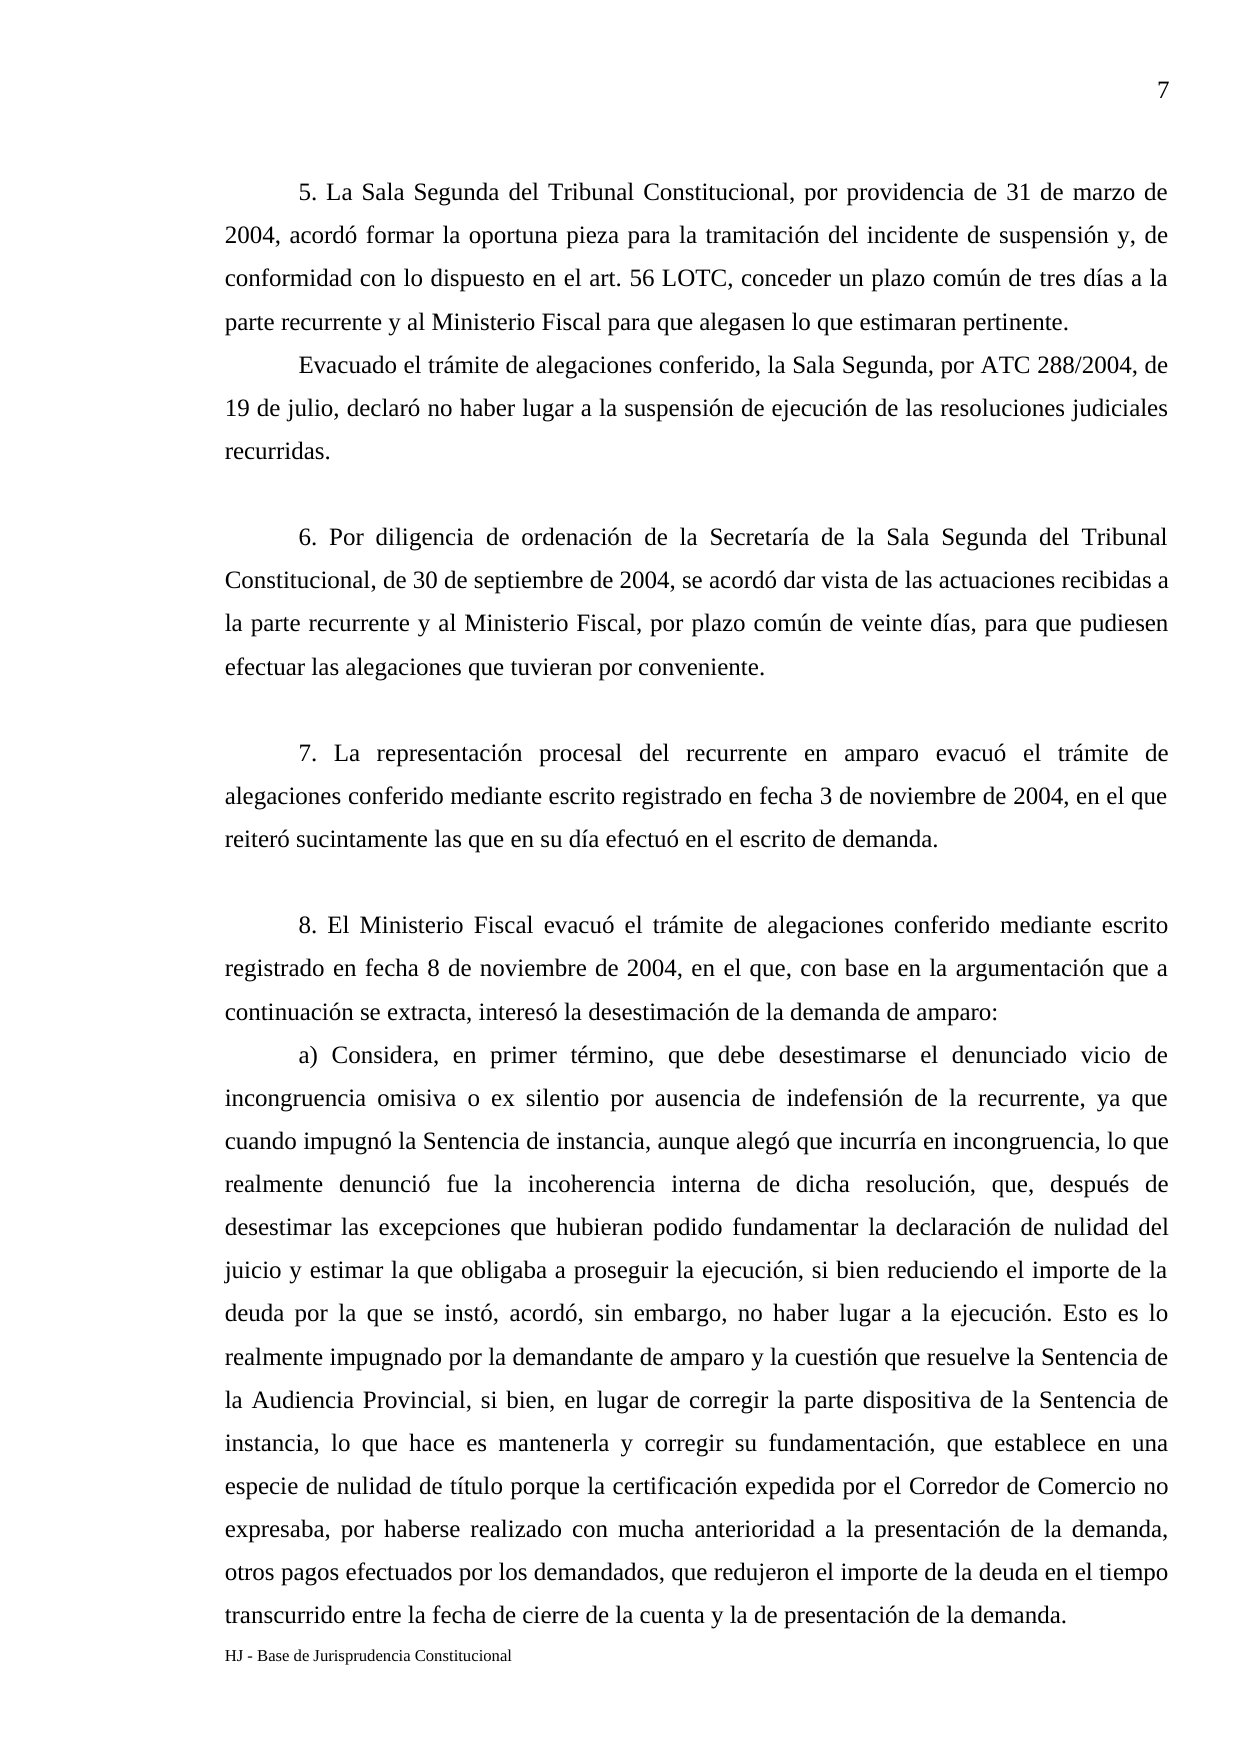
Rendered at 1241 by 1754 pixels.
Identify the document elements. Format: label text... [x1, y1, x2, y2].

text a) Considera, en primer término, que debe desestimarse el denunciado vicio de incongruencia omisiva o ex silentio por ausencia de indefensión de la recurrente, ya que cuando impugnó la Sentencia de instancia, aunque alegó que incurría en incongruencia, lo que realmente denunció fue la incoherencia interna de dicha resolución, que, después de desestimar las excepciones que hubieran podido fundamentar la declaración de nulidad del juicio y estimar la que obligaba a proseguir la ejecución, si bien reduciendo el importe de la deuda por la que se instó, acordó, sin embargo, no haber lugar a la ejecución. Esto es lo realmente impugnado por la demandante de amparo y la cuestión que resuelve la Sentencia de la Audiencia Provincial, si bien, en lugar de corregir la parte dispositiva de la Sentencia de instancia, lo que hace es mantenerla y corregir su fundamentación, que establece en una especie de nulidad de título porque la certificación expedida por el Corredor de Comercio no expresaba, por haberse realizado con mucha anterioridad a la presentación de la demanda, otros pagos efectuados por los demandados, que redujeron el importe de la deuda en el tiempo transcurrido entre la fecha de cierre de la cuenta y la de presentación de la demanda. [224, 1040, 1169, 1629]
text 8. El Ministerio Fiscal evacuó el trámite de alegaciones conferido mediante escrito registrado en fecha 8 de noviembre de 2004, en el que, con base en la argumentación que a continuación se extracta, interesó la desestimación de la demanda de amparo: [224, 910, 1169, 1025]
text Evacuado el trámite de alegaciones conferido, la Sala Segunda, por ATC 288/2004, de 19 de julio, declaró no haber lugar a la suspensión de ejecución de las resoluciones judiciales recurridas. [224, 350, 1169, 465]
text 5. La Sala Segunda del Tribunal Constitucional, por providencia de 31 de marzo de 2004, acordó formar la oportuna pieza para la tramitación del incidente de suspensión y, de conformidad con lo dispuesto en el art. 56 LOTC, conceder un plazo común de tres días a la parte recurrente y al Ministerio Fiscal para que alegasen lo que estimaran pertinente. [224, 177, 1169, 335]
text 6. Por diligencia de ordenación de la Secretaría de la Sala Segunda del Tribunal Constitucional, de 30 de septiembre de 2004, se acordó dar vista de las actuaciones recibidas a la parte recurrente y al Ministerio Fiscal, por plazo común de veinte días, para que pudiesen efectuar las alegaciones que tuvieran por conveniente. [224, 522, 1169, 680]
text 7. La representación procesal del recurrente en amparo evacuó el trámite de alegaciones conferido mediante escrito registrado en fecha 3 de noviembre de 2004, en el que reiteró sucintamente las que en su día efectuó en el escrito de demanda. [224, 738, 1169, 853]
